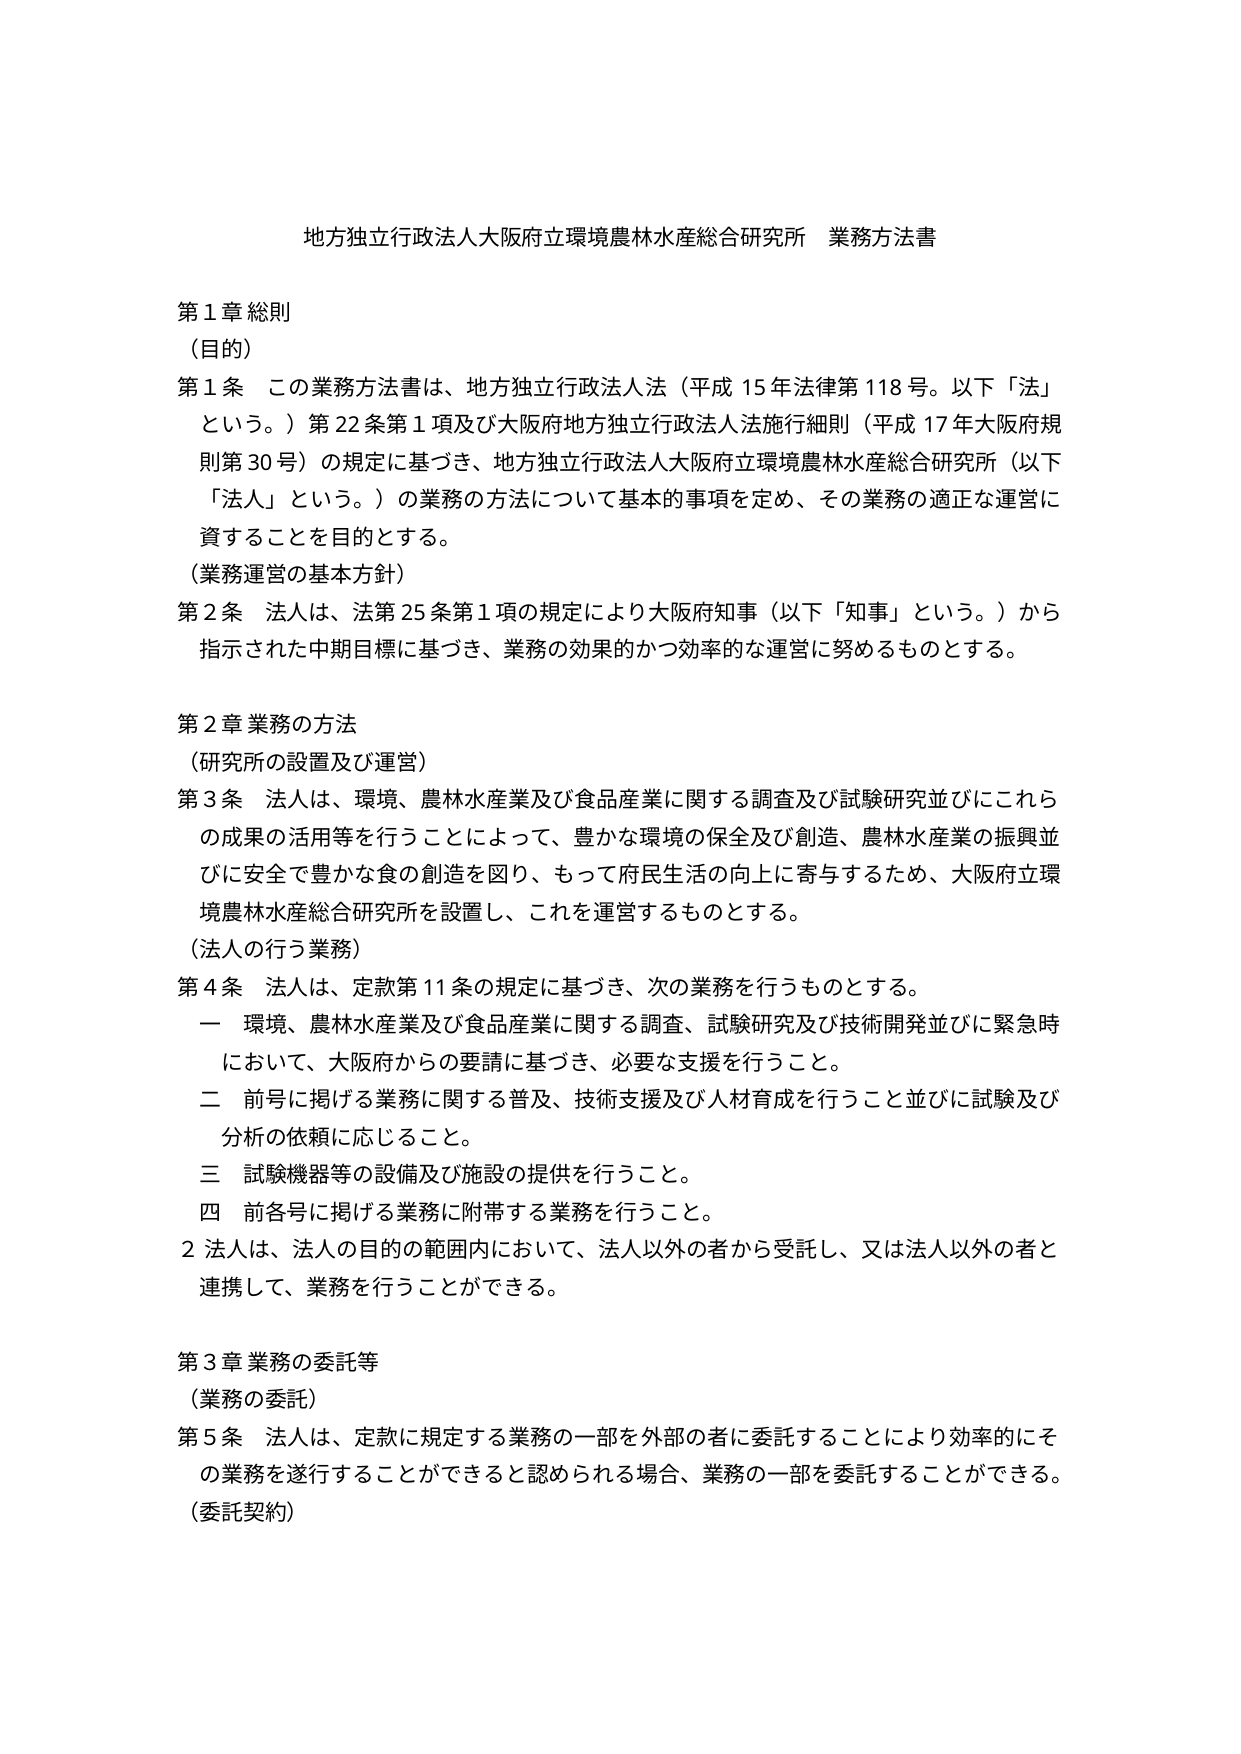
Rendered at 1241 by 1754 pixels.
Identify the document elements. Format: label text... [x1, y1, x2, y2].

text 第２章 業務の方法 [177, 704, 1063, 742]
text （委託契約） [177, 1492, 1063, 1529]
text 地方独立行政法人大阪府立環境農林水産総合研究所 業務方法書 [177, 217, 1063, 254]
text （法人の行う業務） [177, 929, 1063, 967]
text 四 前各号に掲げる業務に附帯する業務を行うこと。 [177, 1192, 1063, 1229]
text 第１条 この業務方法書は、地方独立行政法人法（平成15年法律第118号。以下「法」という。）第22条第１項及び大阪府地方独立行政法人法施行細則（平成17年大阪府規則第30号）の規定に基づき、地方独立行政法人大阪府立環境農林水産総合研究所（以下「法人」という。）の業務の方法について基本的事項を定め、その業務の適正な運営に資することを目的とする。 [177, 367, 1063, 554]
text ２ 法人は、法人の目的の範囲内において、法人以外の者から受託し、又は法人以外の者と連携して、業務を行うことができる。 [177, 1229, 1063, 1304]
text 第５条 法人は、定款に規定する業務の一部を外部の者に委託することにより効率的にその業務を遂行することができると認められる場合、業務の一部を委託することができる。 [177, 1417, 1063, 1492]
text （業務の委託） [177, 1379, 1063, 1417]
text 一 環境、農林水産業及び食品産業に関する調査、試験研究及び技術開発並びに緊急時において、大阪府からの要請に基づき、必要な支援を行うこと。 [199, 1004, 1063, 1079]
text 二 前号に掲げる業務に関する普及、技術支援及び人材育成を行うこと並びに試験及び分析の依頼に応じること。 [199, 1079, 1063, 1154]
text 第３章 業務の委託等 [177, 1342, 1063, 1379]
text 第３条 法人は、環境、農林水産業及び食品産業に関する調査及び試験研究並びにこれらの成果の活用等を行うことによって、豊かな環境の保全及び創造、農林水産業の振興並びに安全で豊かな食の創造を図り、もって府民生活の向上に寄与するため、大阪府立環境農林水産総合研究所を設置し、これを運営するものとする。 [177, 779, 1063, 929]
text 三 試験機器等の設備及び施設の提供を行うこと。 [177, 1154, 1063, 1192]
text （目的） [177, 329, 1063, 367]
text （研究所の設置及び運営） [177, 742, 1063, 779]
text 第４条 法人は、定款第11条の規定に基づき、次の業務を行うものとする。 [177, 967, 1063, 1004]
text 第１章 総則 [177, 292, 1063, 329]
text 第２条 法人は、法第25条第１項の規定により大阪府知事（以下「知事」という。）から指示された中期目標に基づき、業務の効果的かつ効率的な運営に努めるものとする。 [177, 592, 1063, 667]
text （業務運営の基本方針） [177, 554, 1063, 592]
